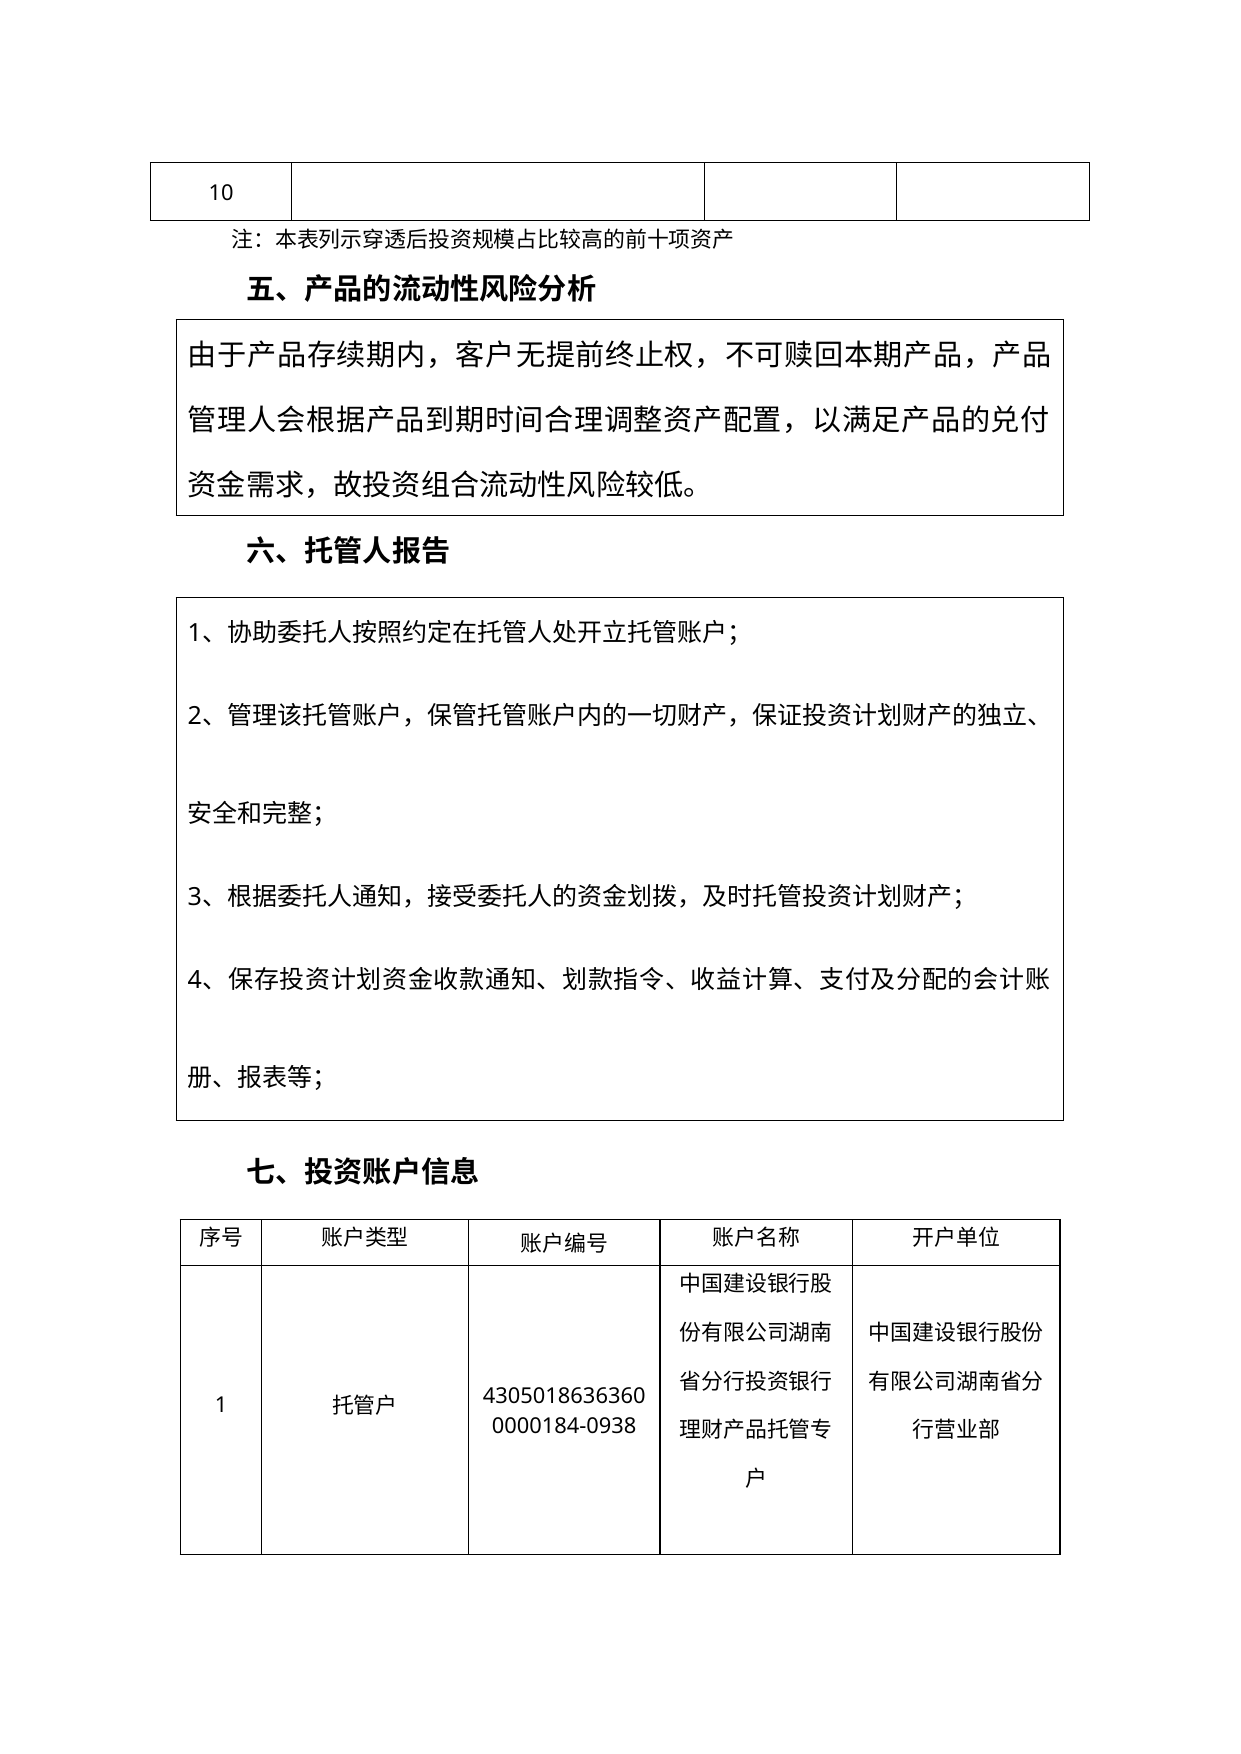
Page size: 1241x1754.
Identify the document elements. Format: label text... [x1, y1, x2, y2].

table_header 账户名称 [661, 1220, 852, 1265]
table_header 序号 [181, 1220, 261, 1265]
table_cell 43050186363600000184-0938 [469, 1266, 659, 1554]
table_cell [705, 163, 896, 220]
table_cell [897, 163, 1089, 220]
table_cell 1 [181, 1266, 261, 1554]
table_cell 中国建设银行股份有限公司湖南省分行投资银行理财产品托管专户 [661, 1266, 852, 1554]
table_cell 托管户 [262, 1266, 468, 1554]
table_cell [292, 163, 704, 220]
table_header 1、协助委托人按照约定在托管人处开立托管账户； 2、管理该托管账户，保管托管账户内的一切财产，保证投资计划财产的独立、安全和完整； 3、根据委托人通知，接受委托人的资金划拨，及时托管投资计划财产； 4、保存投资计划资金收款通知、划款指令、收益计算、支付及分配的会计账册、报表等； [177, 598, 1063, 1120]
text 六、托管人报告 [187, 516, 1053, 581]
text 五、产品的流动性风险分析 [187, 254, 1053, 319]
text 注：本表列示穿透后投资规模占比较高的前十项资产 [187, 221, 1053, 254]
table_header 由于产品存续期内，客户无提前终止权，不可赎回本期产品，产品管理人会根据产品到期时间合理调整资产配置，以满足产品的兑付资金需求，故投资组合流动性风险较低。 [177, 320, 1063, 515]
table_header 开户单位 [853, 1220, 1059, 1265]
table_cell 10 [151, 163, 291, 220]
table_header 账户编号 [469, 1220, 659, 1265]
table_header 账户类型 [262, 1220, 468, 1265]
table_cell 中国建设银行股份有限公司湖南省分行营业部 [853, 1266, 1059, 1554]
text 七、投资账户信息 [187, 1137, 1053, 1202]
